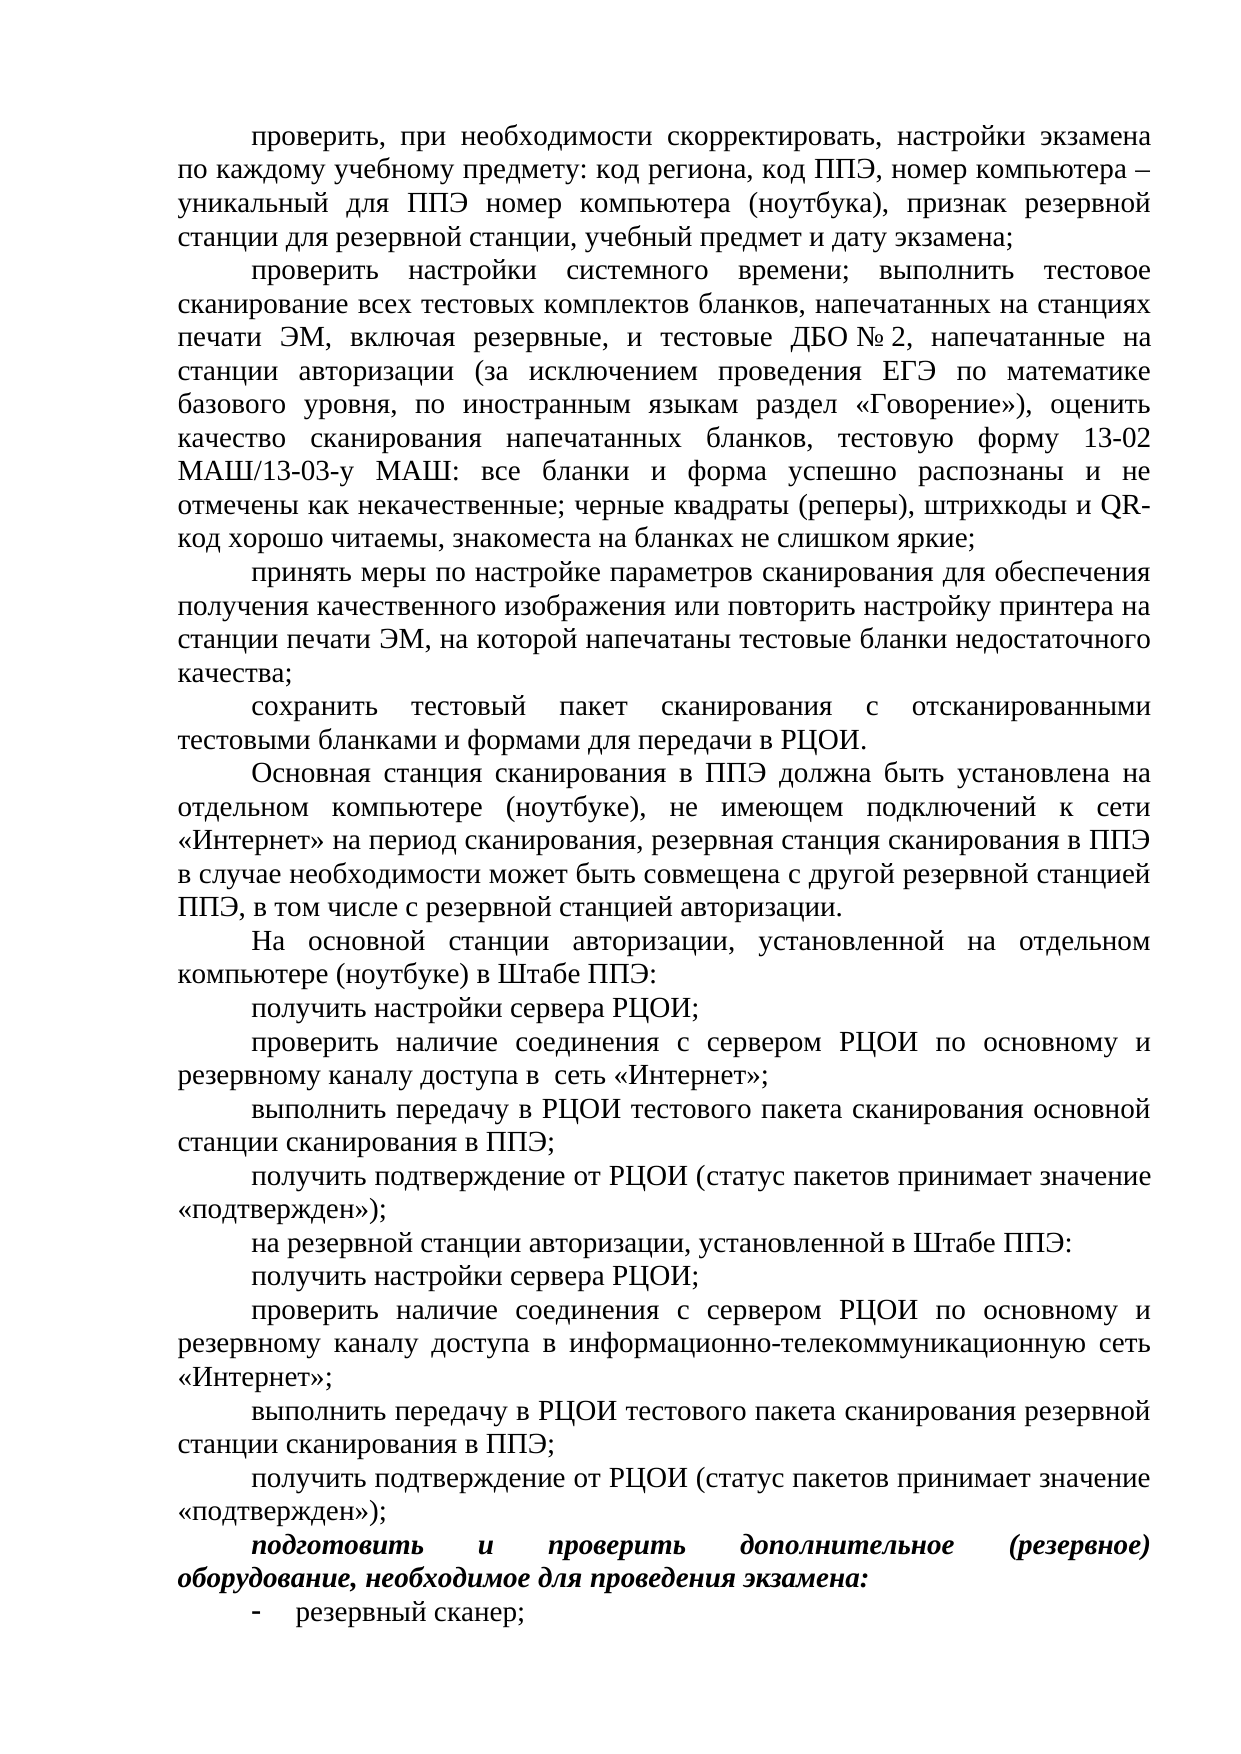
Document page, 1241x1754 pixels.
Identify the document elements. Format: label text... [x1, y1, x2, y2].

text получить настройки сервера РЦОИ; [177, 990, 1152, 1024]
text на резервной станции авторизации, установленной в Штабе ППЭ: [177, 1225, 1152, 1258]
text выполнить передачу в РЦОИ тестового пакета сканирования резервной станции сканирования в ППЭ; [177, 1393, 1152, 1460]
text получить подтверждение от РЦОИ (статус пакетов принимает значение «подтвержден»); [177, 1460, 1152, 1527]
text Основная станция сканирования в ППЭ должна быть установлена на отдельном компьютере (ноутбуке), не имеющем подключений к сети «Интернет» на период сканирования, резервная станция сканирования в ППЭ в случае необходимости может быть совмещена с другой резервной станцией ППЭ, в том числе с резервной станцией авторизации. [177, 755, 1152, 923]
text подготовить и проверить дополнительное (резервное) оборудование, необходимое для проведения экзамена: [177, 1527, 1152, 1594]
text получить настройки сервера РЦОИ; [177, 1258, 1152, 1292]
text проверить настройки системного времени; выполнить тестовое сканирование всех тестовых комплектов бланков, напечатанных на станциях печати ЭМ, включая резервные, и тестовые ДБО № 2, напечатанные на станции авторизации (за исключением проведения ЕГЭ по математике базового уровня, по иностранным языкам раздел «Говорение»), оценить качество сканирования напечатанных бланков, тестовую форму 13-02 МАШ/13-03-у МАШ: все бланки и форма успешно распознаны и не отмечены как некачественные; черные квадраты (реперы), штрихкоды и QR-код хорошо читаемы, знакоместа на бланках не слишком яркие; [177, 252, 1152, 554]
text получить подтверждение от РЦОИ (статус пакетов принимает значение «подтвержден»); [177, 1158, 1152, 1225]
text На основной станции авторизации, установленной на отдельном компьютере (ноутбуке) в Штабе ППЭ: [177, 923, 1152, 990]
list резервный сканер; [177, 1594, 1152, 1628]
text выполнить передачу в РЦОИ тестового пакета сканирования основной станции сканирования в ППЭ; [177, 1091, 1152, 1158]
text принять меры по настройке параметров сканирования для обеспечения получения качественного изображения или повторить настройку принтера на станции печати ЭМ, на которой напечатаны тестовые бланки недостаточного качества; [177, 554, 1152, 688]
text сохранить тестовый пакет сканирования с отсканированными тестовыми бланками и формами для передачи в РЦОИ. [177, 688, 1152, 755]
text проверить наличие соединения с сервером РЦОИ по основному и резервному каналу доступа в информационно-телекоммуникационную сеть «Интернет»; [177, 1292, 1152, 1393]
text проверить, при необходимости скорректировать, настройки экзамена по каждому учебному предмету: код региона, код ППЭ, номер компьютера – уникальный для ППЭ номер компьютера (ноутбука), признак резервной станции для резервной станции, учебный предмет и дату экзамена; [177, 118, 1152, 252]
text проверить наличие соединения с сервером РЦОИ по основному и резервному каналу доступа в сеть «Интернет»; [177, 1024, 1152, 1091]
